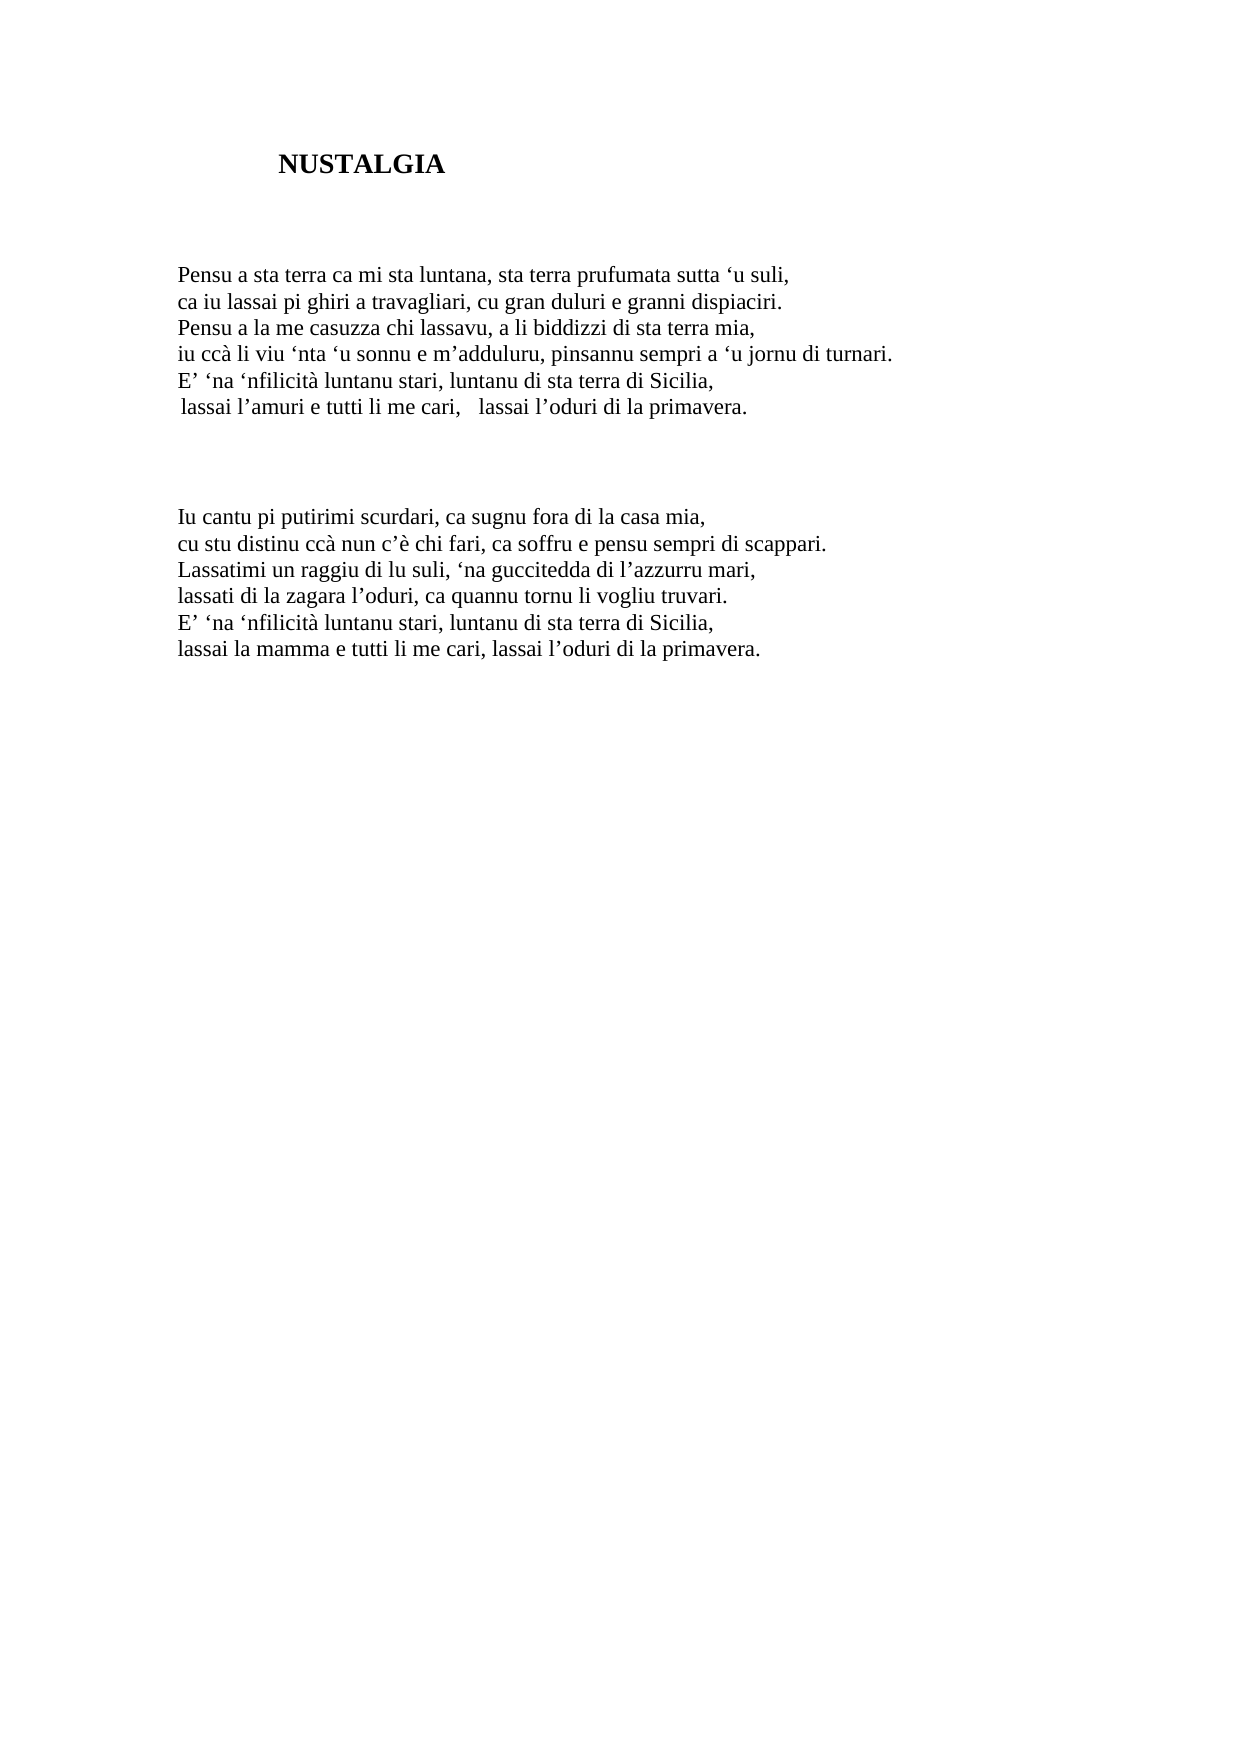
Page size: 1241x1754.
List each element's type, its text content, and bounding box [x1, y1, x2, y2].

text iu ccà li viu ‘nta ‘u sonnu e m’adduluru, pinsannu sempri a ‘u jornu di turnari. [177, 341, 916, 367]
text cu stu distinu ccà nun c’è chi fari, ca soffru e pensu sempri di scappari. [177, 530, 916, 556]
text lassai la mamma e tutti li me cari, lassai l’oduri di la primavera. [177, 635, 916, 662]
text Lassatimi un raggiu di lu suli, ‘na guccitedda di l’azzurru mari, [177, 556, 916, 582]
text Pensu a la me casuzza chi lassavu, a li biddizzi di sta terra mia, [177, 314, 916, 341]
text lassati di la zagara l’oduri, ca quannu tornu li vogliu truvari. [177, 582, 916, 609]
text NUSTALGIA [177, 148, 916, 180]
text E’ ‘na ‘nfilicità luntanu stari, luntanu di sta terra di Sicilia, [177, 367, 916, 393]
text E’ ‘na ‘nfilicità luntanu stari, luntanu di sta terra di Sicilia, [177, 609, 916, 635]
text lassai l’amuri e tutti li me cari, lassai l’oduri di la primavera. [118, 393, 916, 419]
text ca iu lassai pi ghiri a travagliari, cu gran duluri e granni dispiaciri. [177, 288, 916, 314]
text Pensu a sta terra ca mi sta luntana, sta terra prufumata sutta ‘u suli, [177, 261, 916, 288]
text Iu cantu pi putirimi scurdari, ca sugnu fora di la casa mia, [177, 503, 916, 530]
